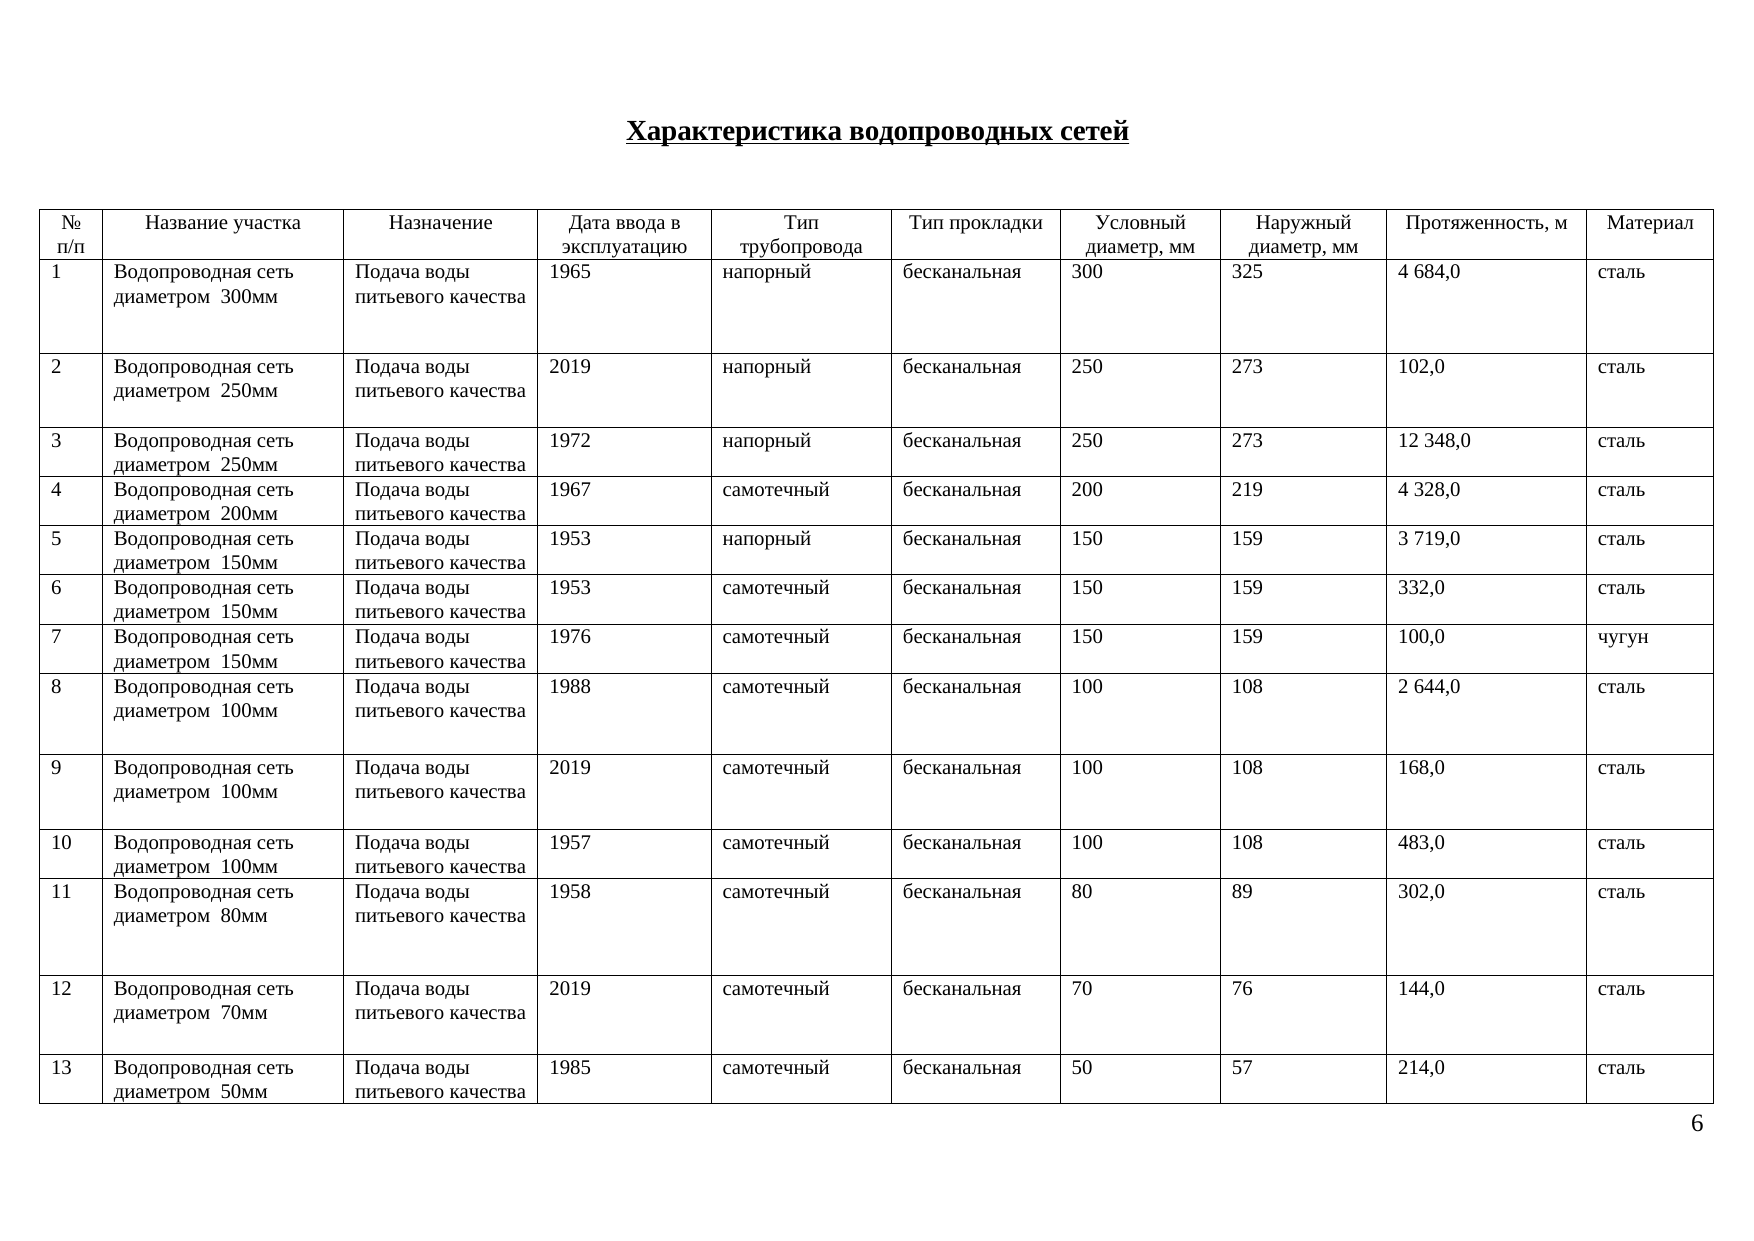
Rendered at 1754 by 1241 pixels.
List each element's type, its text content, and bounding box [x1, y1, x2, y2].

table_cell Водопроводная сеть диаметром 100мм [103, 674, 343, 754]
table_cell 102,0 [1387, 354, 1586, 427]
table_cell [344, 1055, 537, 1103]
table_cell Подача воды питьевого качества [344, 976, 537, 1054]
table_cell 80 [1061, 879, 1220, 975]
table_cell 108 [1221, 755, 1386, 828]
table_cell Подача воды питьевого качества [344, 477, 537, 525]
table_cell бесканальная [892, 354, 1060, 427]
table_cell Подача воды питьевого качества [344, 354, 537, 427]
table_cell 9 [40, 755, 102, 828]
table_cell Водопроводная сеть диаметром 100мм [103, 830, 343, 878]
table_cell бесканальная [892, 428, 1060, 476]
table_cell бесканальная [892, 625, 1060, 673]
table_cell 76 [1221, 976, 1386, 1054]
table_cell Водопроводная сеть диаметром 150мм [103, 625, 343, 673]
table_cell 159 [1221, 526, 1386, 574]
table_cell бесканальная [892, 674, 1060, 754]
table_header Тип трубопровода [712, 210, 891, 258]
table_cell 89 [1221, 879, 1386, 975]
table_cell 1958 [538, 879, 711, 975]
table_cell Подача воды питьевого качества [344, 625, 537, 673]
table_cell 332,0 [1387, 575, 1586, 623]
table_header № п/п [40, 210, 102, 258]
table_cell Подача воды питьевого качества [344, 674, 537, 754]
table_cell 1988 [538, 674, 711, 754]
table_header Условный диаметр, мм [1061, 210, 1220, 258]
table_header Тип прокладки [892, 210, 1060, 258]
table_cell самотечный [712, 477, 891, 525]
table_cell 1976 [538, 625, 711, 673]
table_cell самотечный [712, 830, 891, 878]
table_header Наружный диаметр, мм [1221, 210, 1386, 258]
table_cell 150 [1061, 625, 1220, 673]
table_cell самотечный [712, 879, 891, 975]
table_cell сталь [1587, 575, 1713, 623]
table_cell сталь [1587, 354, 1713, 427]
table_cell 50 [1061, 1055, 1220, 1103]
table_cell самотечный [712, 625, 891, 673]
table_cell 2019 [538, 354, 711, 427]
table_cell Подача воды питьевого качества [344, 260, 537, 353]
table_cell 1957 [538, 830, 711, 878]
table_cell 483,0 [1387, 830, 1586, 878]
table_cell 219 [1221, 477, 1386, 525]
table_cell 302,0 [1387, 879, 1586, 975]
table_cell Подача воды питьевого качества [344, 830, 537, 878]
table_cell сталь [1587, 477, 1713, 525]
table_cell 70 [1061, 976, 1220, 1054]
table_cell 325 [1221, 260, 1386, 353]
table_cell самотечный [712, 1055, 891, 1103]
table_header Дата ввода в эксплуатацию [538, 210, 711, 258]
table_cell Водопроводная сеть диаметром 250мм [103, 354, 343, 427]
table_header Назначение [344, 210, 537, 258]
table_cell 1967 [538, 477, 711, 525]
table_cell сталь [1587, 428, 1713, 476]
table_cell Водопроводная сеть диаметром 300мм [103, 260, 343, 353]
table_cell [103, 1055, 343, 1103]
table_cell 3 [40, 428, 102, 476]
table_cell напорный [712, 526, 891, 574]
table_cell 144,0 [1387, 976, 1586, 1054]
table_cell Водопроводная сеть диаметром 200мм [103, 477, 343, 525]
table_cell 108 [1221, 830, 1386, 878]
table_cell 8 [40, 674, 102, 754]
table_cell бесканальная [892, 575, 1060, 623]
table_cell 7 [40, 625, 102, 673]
table_cell бесканальная [892, 260, 1060, 353]
table_cell напорный [712, 428, 891, 476]
table_cell бесканальная [892, 477, 1060, 525]
table_cell Подача воды питьевого качества [344, 428, 537, 476]
table_header Название участка [103, 210, 343, 258]
table_header Материал [1587, 210, 1713, 258]
table_cell 57 [1221, 1055, 1386, 1103]
table_cell 100,0 [1387, 625, 1586, 673]
table_cell самотечный [712, 976, 891, 1054]
table_cell Водопроводная сеть диаметром 250мм [103, 428, 343, 476]
table_cell бесканальная [892, 1055, 1060, 1103]
table_cell 168,0 [1387, 755, 1586, 828]
table_cell 108 [1221, 674, 1386, 754]
table_cell 100 [1061, 674, 1220, 754]
table_cell 1965 [538, 260, 711, 353]
table_cell самотечный [712, 755, 891, 828]
table_cell 100 [1061, 755, 1220, 828]
table_cell 1953 [538, 575, 711, 623]
table_cell 6 [40, 575, 102, 623]
table_cell 300 [1061, 260, 1220, 353]
table_cell бесканальная [892, 526, 1060, 574]
table_cell самотечный [712, 674, 891, 754]
table_cell 159 [1221, 625, 1386, 673]
table_cell 4 684,0 [1387, 260, 1586, 353]
table_cell 273 [1221, 354, 1386, 427]
table_cell самотечный [712, 575, 891, 623]
table_cell сталь [1587, 674, 1713, 754]
table_cell бесканальная [892, 830, 1060, 878]
table_cell 100 [1061, 830, 1220, 878]
table_cell 214,0 [1387, 1055, 1586, 1103]
table_cell сталь [1587, 976, 1713, 1054]
table_cell 2019 [538, 976, 711, 1054]
table_cell Водопроводная сеть диаметром 80мм [103, 879, 343, 975]
table_cell сталь [1587, 830, 1713, 878]
table_cell 12 348,0 [1387, 428, 1586, 476]
table_cell 250 [1061, 428, 1220, 476]
table_cell 1953 [538, 526, 711, 574]
table_cell Водопроводная сеть диаметром 100мм [103, 755, 343, 828]
table_cell 3 719,0 [1387, 526, 1586, 574]
table_cell бесканальная [892, 879, 1060, 975]
table_cell 2 644,0 [1387, 674, 1586, 754]
table_cell сталь [1587, 755, 1713, 828]
table_cell 273 [1221, 428, 1386, 476]
table_cell 2019 [538, 755, 711, 828]
table_cell 150 [1061, 526, 1220, 574]
table_cell 10 [40, 830, 102, 878]
table_cell 4 328,0 [1387, 477, 1586, 525]
table_cell 4 [40, 477, 102, 525]
table_cell Водопроводная сеть диаметром 70мм [103, 976, 343, 1054]
table_cell 150 [1061, 575, 1220, 623]
table_cell Подача воды питьевого качества [344, 755, 537, 828]
table_cell сталь [1587, 526, 1713, 574]
table_cell бесканальная [892, 976, 1060, 1054]
table_cell 250 [1061, 354, 1220, 427]
table_cell 12 [40, 976, 102, 1054]
table_cell бесканальная [892, 755, 1060, 828]
table_header Протяженность, м [1387, 210, 1586, 258]
table_cell чугун [1587, 625, 1713, 673]
table_cell 1985 [538, 1055, 711, 1103]
table_cell 159 [1221, 575, 1386, 623]
table_cell 11 [40, 879, 102, 975]
table_cell Подача воды питьевого качества [344, 879, 537, 975]
table_cell 13 [40, 1055, 102, 1103]
table_cell Водопроводная сеть диаметром 150мм [103, 575, 343, 623]
table_cell напорный [712, 354, 891, 427]
table_cell 1972 [538, 428, 711, 476]
table_cell 1 [40, 260, 102, 353]
table_cell Подача воды питьевого качества [344, 575, 537, 623]
table_cell Подача воды питьевого качества [344, 526, 537, 574]
text Характеристика водопроводных сетей [626, 113, 1703, 147]
table_cell сталь [1587, 1055, 1713, 1103]
table_cell 5 [40, 526, 102, 574]
table_cell 2 [40, 354, 102, 427]
table_cell сталь [1587, 879, 1713, 975]
table_cell 200 [1061, 477, 1220, 525]
table_cell Водопроводная сеть диаметром 150мм [103, 526, 343, 574]
table_cell сталь [1587, 260, 1713, 353]
table_cell напорный [712, 260, 891, 353]
